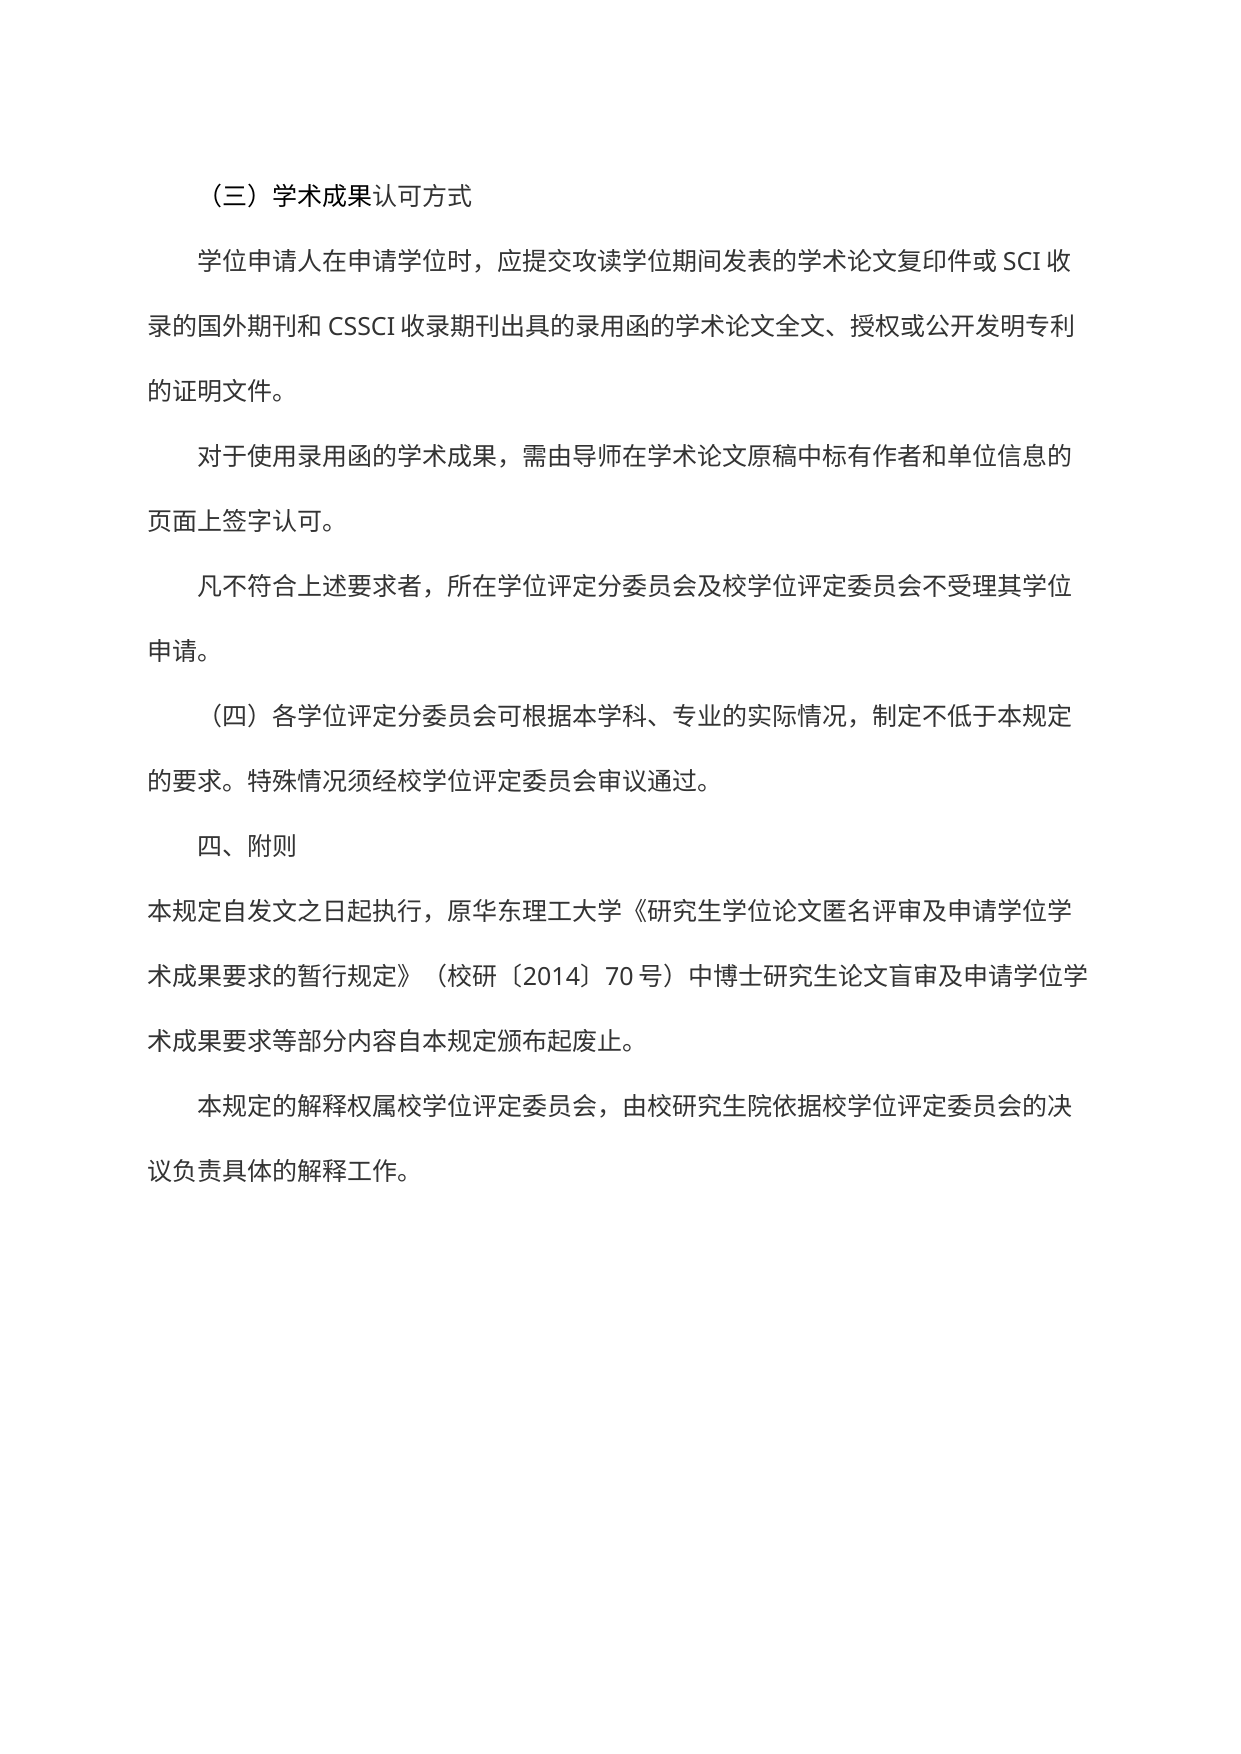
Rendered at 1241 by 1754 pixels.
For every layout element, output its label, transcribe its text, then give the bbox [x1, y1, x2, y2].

text （四）各学位评定分委员会可根据本学科、专业的实际情况，制定不低于本规定的要求。特殊情况须经校学位评定委员会审议通过。 [148, 682, 1092, 812]
text 本规定自发文之日起执行，原华东理工大学《研究生学位论文匿名评审及申请学位学术成果要求的暂行规定》（校研〔2014〕70号）中博士研究生论文盲审及申请学位学术成果要求等部分内容自本规定颁布起废止。 [148, 877, 1092, 1072]
text 学位申请人在申请学位时，应提交攻读学位期间发表的学术论文复印件或SCI收录的国外期刊和CSSCI收录期刊出具的录用函的学术论文全文、授权或公开发明专利的证明文件。 [148, 227, 1092, 422]
text 对于使用录用函的学术成果，需由导师在学术论文原稿中标有作者和单位信息的页面上签字认可。 [148, 422, 1092, 552]
text （三）学术成果认可方式 [148, 162, 1092, 227]
text 四、附则 [148, 812, 1092, 877]
text 凡不符合上述要求者，所在学位评定分委员会及校学位评定委员会不受理其学位申请。 [148, 552, 1092, 682]
text 本规定的解释权属校学位评定委员会，由校研究生院依据校学位评定委员会的决议负责具体的解释工作。 [148, 1072, 1092, 1202]
